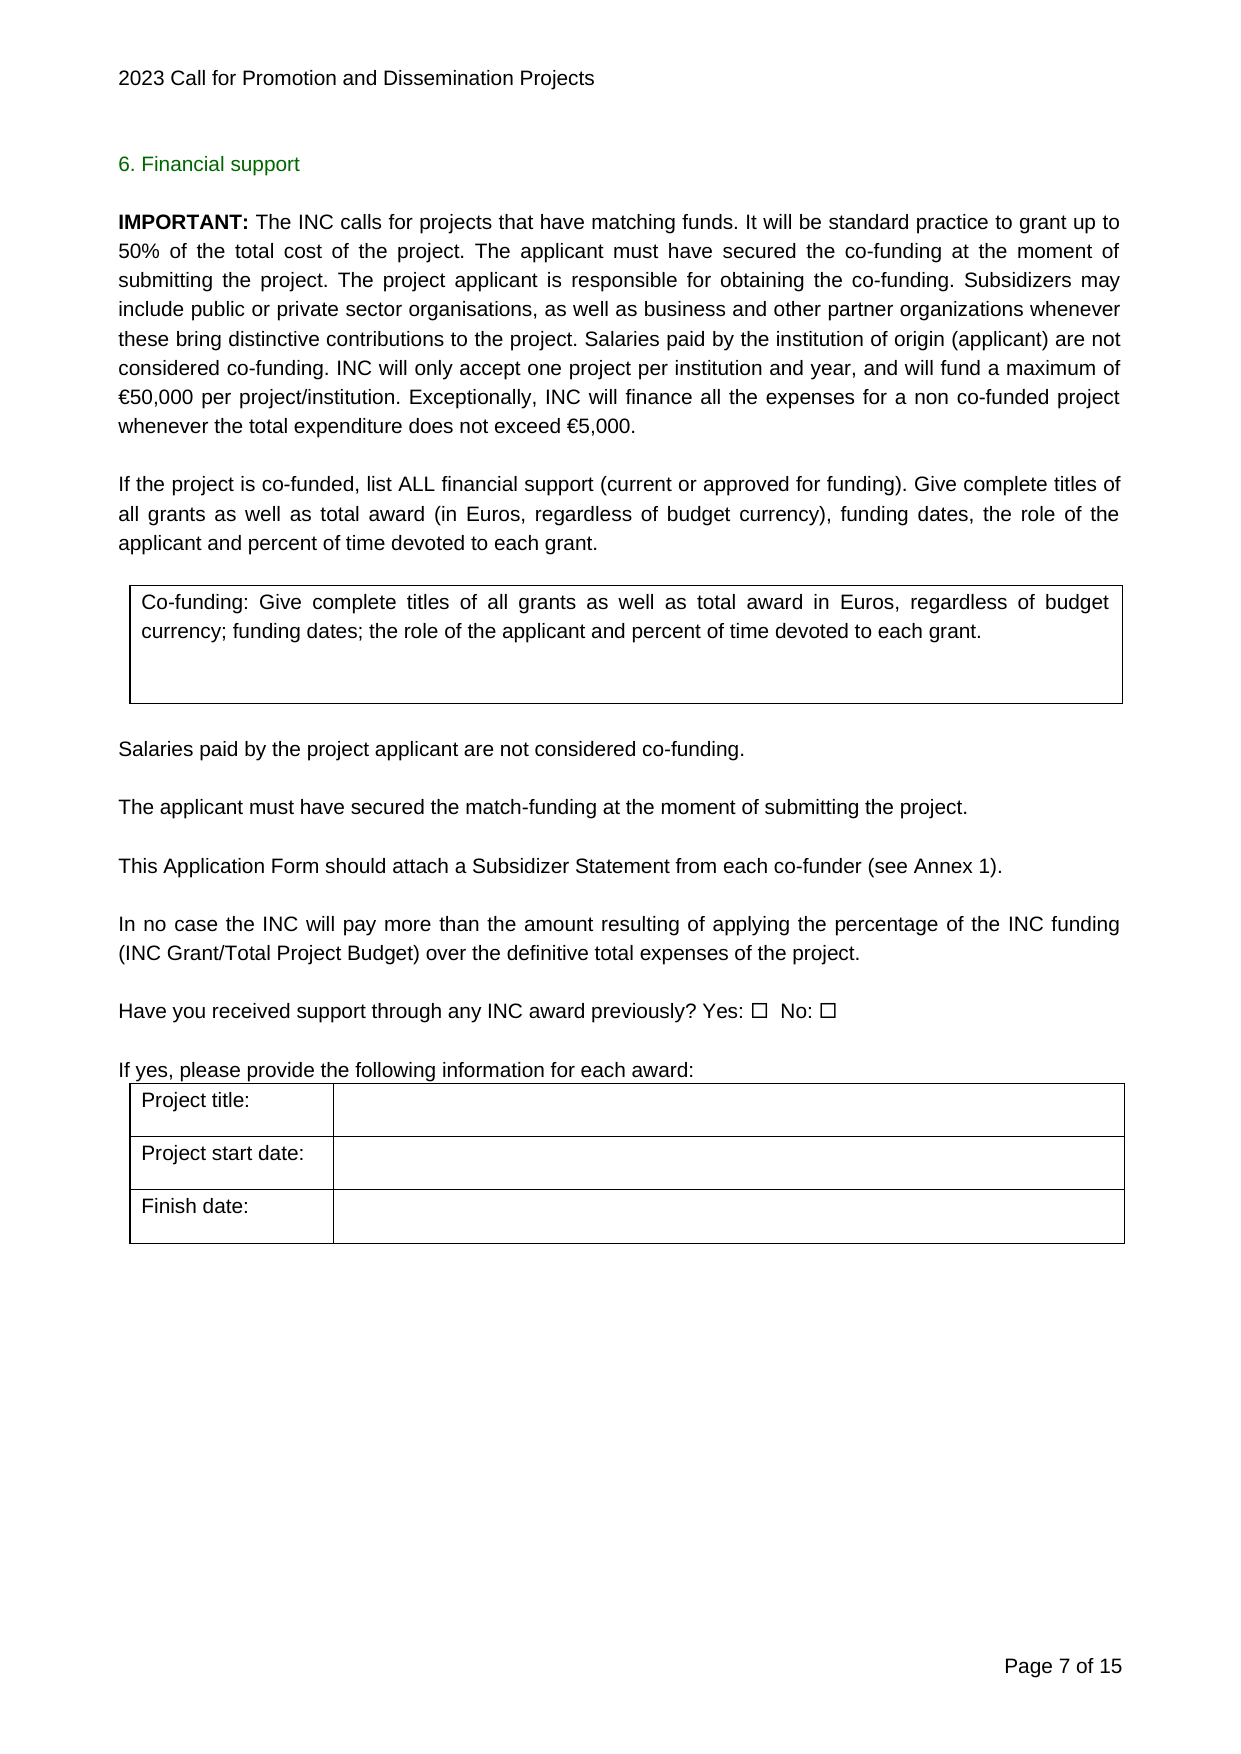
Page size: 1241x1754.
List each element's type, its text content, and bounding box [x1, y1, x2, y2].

table_header Co-funding: Give complete titles of all grants as well as total award in Euros, regardless of budget currency; funding dates; the role of the applicant and percent of time devoted to each grant. [131, 586, 1122, 703]
text IMPORTANT: The INC calls for projects that have matching funds. It will be standard practice to grant up to 50% of the total cost of the project. The applicant must have secured the co-funding at the moment of submitting the project. The project applicant is responsible for obtaining the co-funding. Subsidizers may include public or private sector organisations, as well as business and other partner organizations whenever these bring distinctive contributions to the project. Salaries paid by the institution of origin (applicant) are not considered co-funding. INC will only accept one project per institution and year, and will fund a maximum of €50,000 per project/institution. Exceptionally, INC will finance all the expenses for a non co-funded project whenever the total expenditure does not exceed €5,000. [118, 206, 1122, 439]
table_header [334, 1084, 1124, 1136]
table_cell Project start date: [131, 1137, 333, 1189]
table_header Project title: [131, 1084, 333, 1136]
text Salaries paid by the project applicant are not considered co-funding. [118, 733, 1122, 762]
text The applicant must have secured the match-funding at the moment of submitting the project. [118, 791, 1122, 821]
text If the project is co-funded, list ALL financial support (current or approved for funding). Give complete titles of all grants as well as total award (in Euros, regardless of budget currency), funding dates, the role of the applicant and percent of time devoted to each grant. [118, 468, 1122, 556]
table_cell Finish date: [131, 1190, 333, 1242]
text Have you received support through any INC award previously? Yes: No: [118, 996, 1122, 1025]
text 6. Financial support [118, 148, 1122, 177]
text This Application Form should attach a Subsidizer Statement from each co-funder (see Annex 1). [118, 850, 1122, 879]
text If yes, please provide the following information for each award: [118, 1054, 1122, 1083]
text In no case the INC will pay more than the amount resulting of applying the percentage of the INC funding (INC Grant/Total Project Budget) over the definitive total expenses of the project. [118, 908, 1122, 966]
table_cell [334, 1190, 1124, 1242]
table_cell [334, 1137, 1124, 1189]
